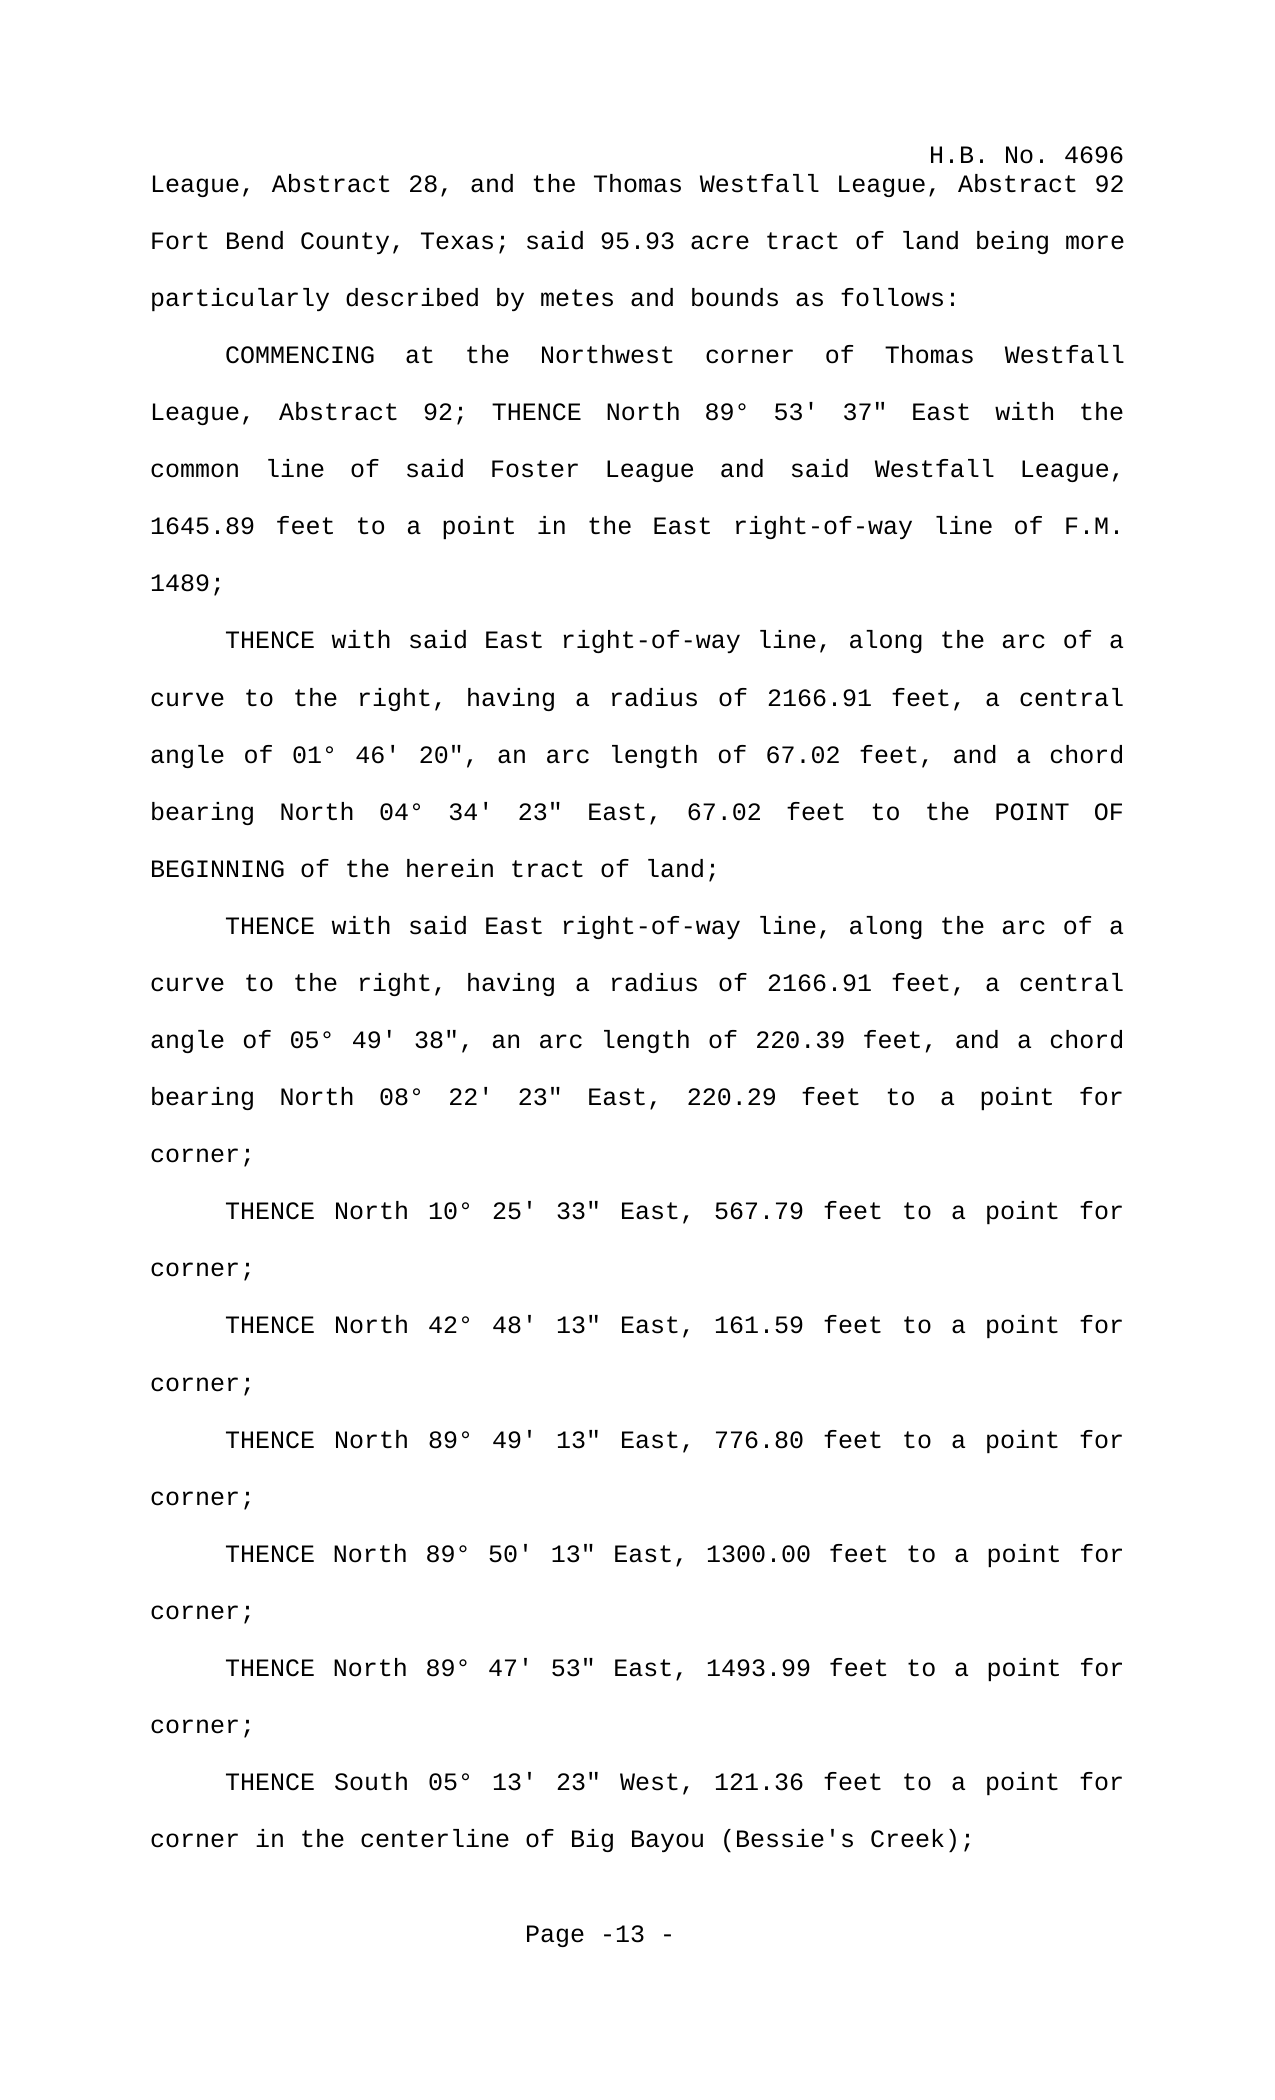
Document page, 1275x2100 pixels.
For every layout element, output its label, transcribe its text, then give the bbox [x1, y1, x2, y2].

text THENCE North 89° 47' 53" East, 1493.99 feet to a point for corner; [150, 1655, 1125, 1741]
text THENCE with said East right-of-way line, along the arc of a curve to the right, having a radius of 2166.91 feet, a central angle of 01° 46' 20", an arc length of 67.02 feet, and a chord bearing North 04° 34' 23" East, 67.02 feet to the POINT OF BEGINNING of the herein tract of land; [150, 628, 1125, 885]
text COMMENCING at the Northwest corner of Thomas Westfall League, Abstract 92; THENCE North 89° 53' 37" East with the common line of said Foster League and said Westfall League, 1645.89 feet to a point in the East right-of-way line of F.M. 1489; [150, 342, 1125, 599]
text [150, 171, 1125, 314]
text THENCE North 10° 25' 33" East, 567.79 feet to a point for corner; [150, 1199, 1125, 1284]
text THENCE North 42° 48' 13" East, 161.59 feet to a point for corner; [150, 1313, 1125, 1398]
text THENCE South 05° 13' 23" West, 121.36 feet to a point for corner in the centerline of Big Bayou (Bessie's Creek); [150, 1769, 1125, 1855]
text THENCE with said East right-of-way line, along the arc of a curve to the right, having a radius of 2166.91 feet, a central angle of 05° 49' 38", an arc length of 220.39 feet, and a chord bearing North 08° 22' 23" East, 220.29 feet to a point for corner; [150, 913, 1125, 1170]
text THENCE North 89° 49' 13" East, 776.80 feet to a point for corner; [150, 1427, 1125, 1513]
text THENCE North 89° 50' 13" East, 1300.00 feet to a point for corner; [150, 1541, 1125, 1627]
